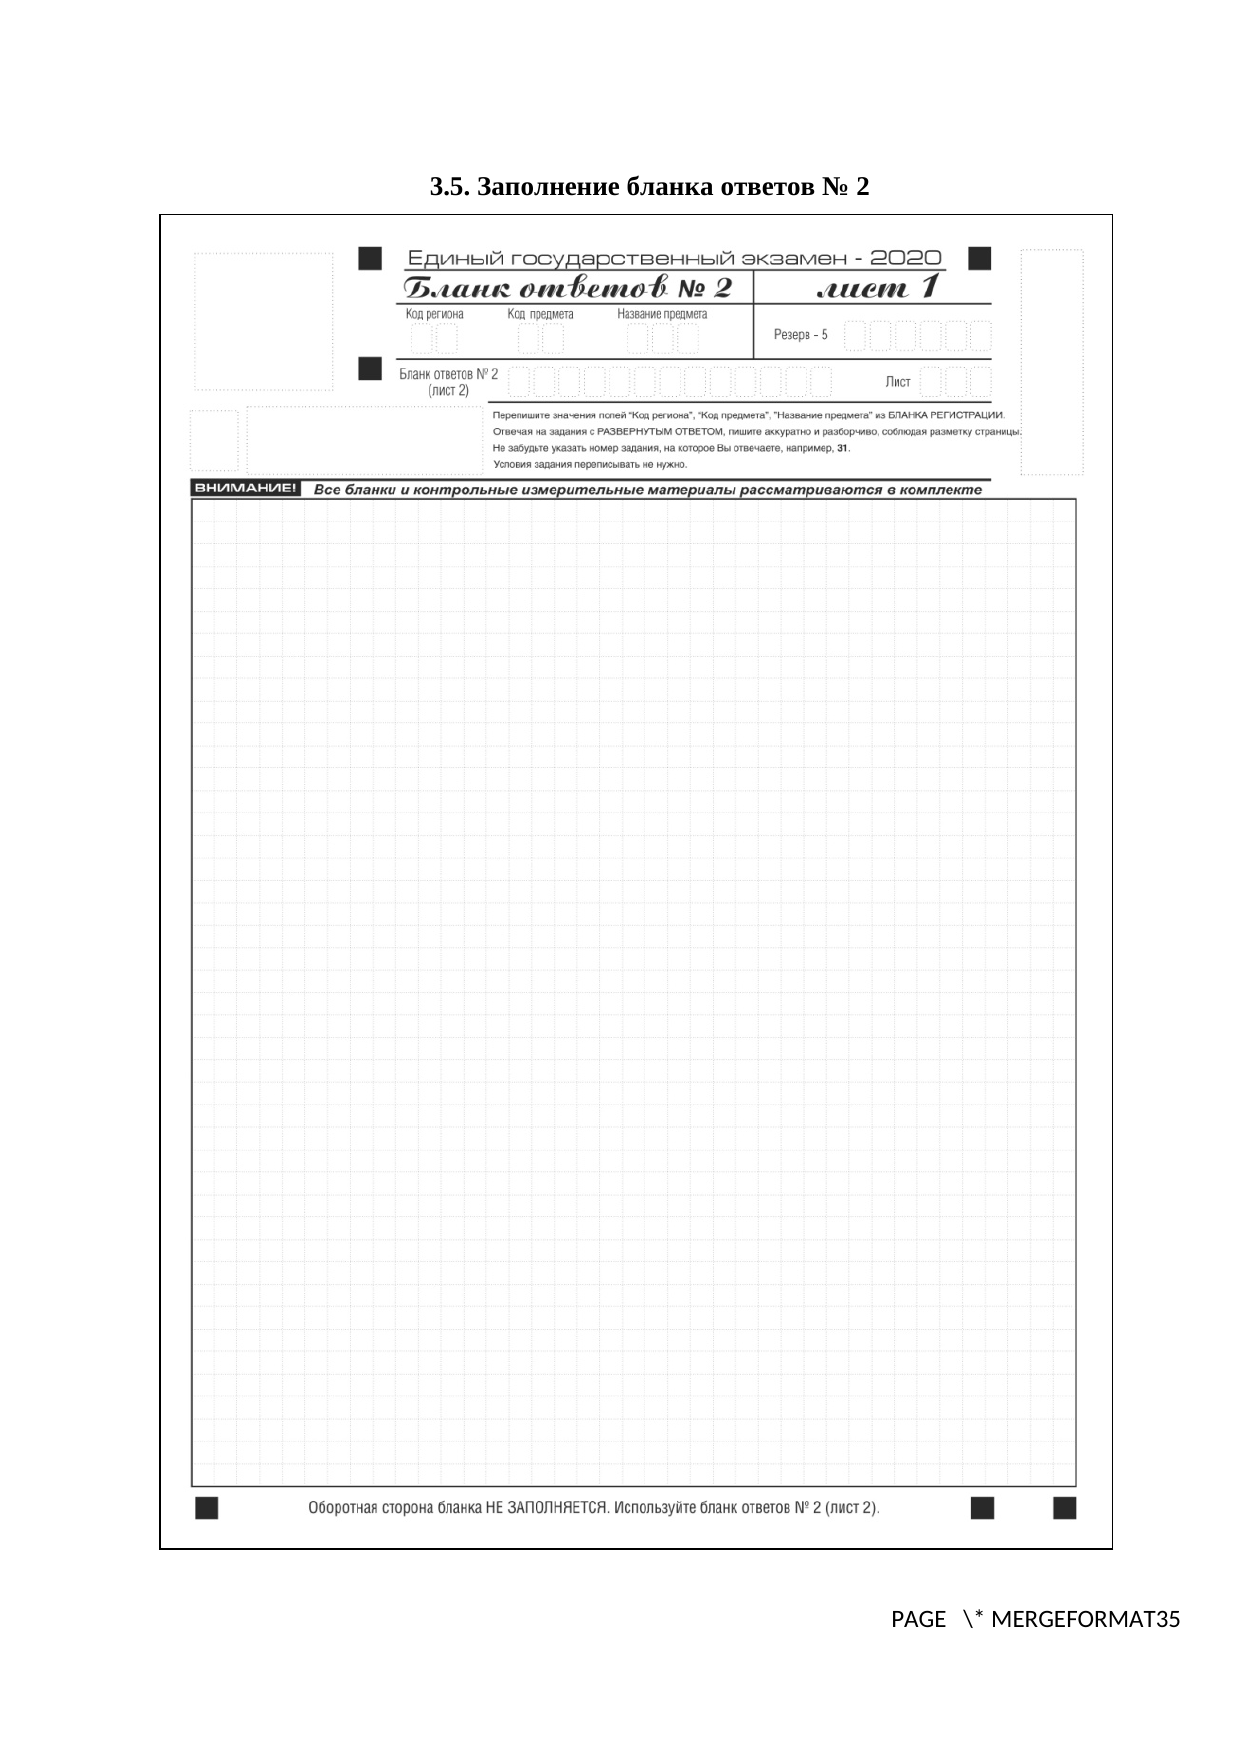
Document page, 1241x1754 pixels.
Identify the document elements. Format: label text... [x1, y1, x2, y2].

table_header [148, 214, 1122, 1574]
subtitle 3.5. Заполнение бланка ответов № 2 [118, 170, 1181, 201]
picture [161, 215, 1112, 1548]
